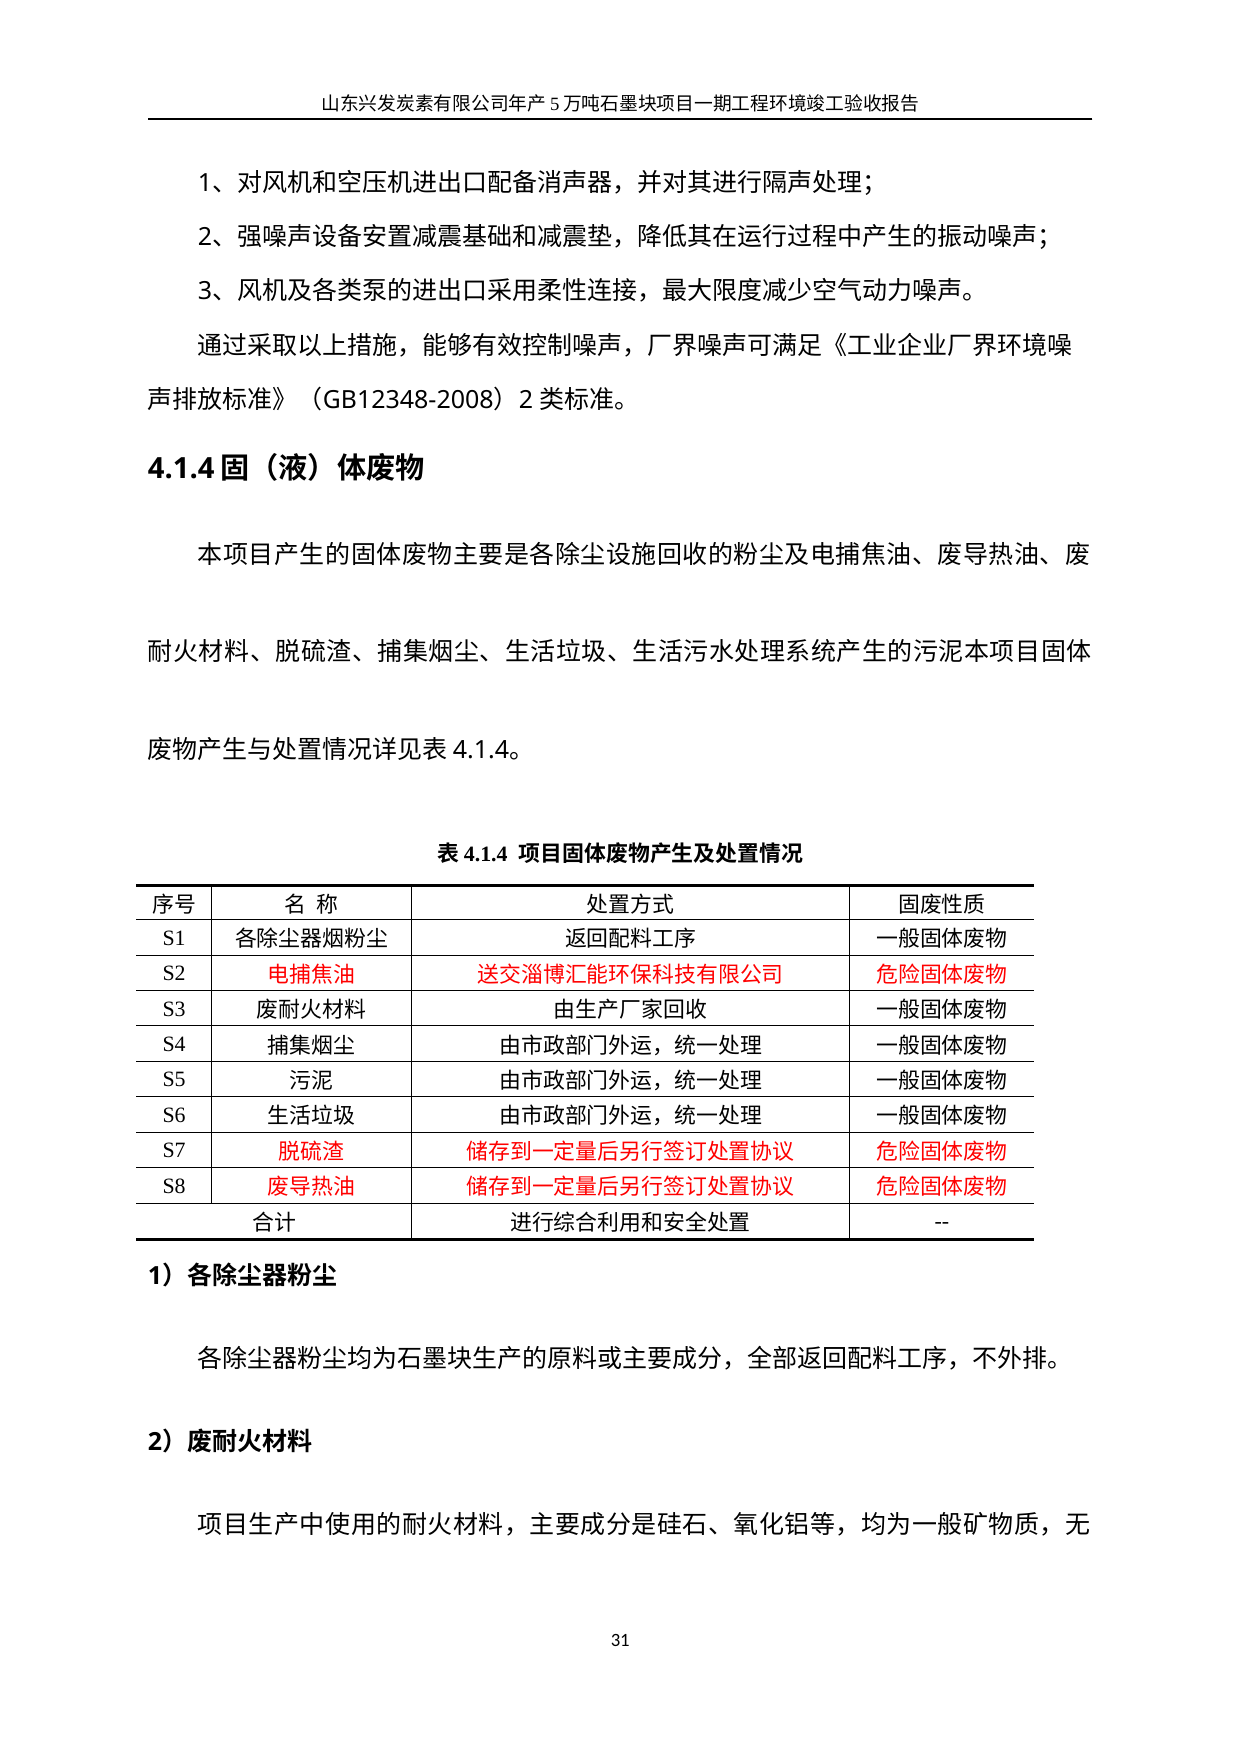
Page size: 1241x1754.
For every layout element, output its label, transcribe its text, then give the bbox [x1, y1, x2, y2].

table_cell 危险固体废物 [850, 1133, 1034, 1167]
table_cell S8 [136, 1168, 211, 1202]
table_cell S7 [136, 1133, 211, 1167]
table_cell 由市政部门外运，统一处理 [412, 1062, 849, 1096]
table_cell 各除尘器烟粉尘 [212, 920, 411, 954]
list 1）各除尘器粉尘 [148, 1241, 1092, 1306]
text 4.1.4固（液）体废物 [148, 434, 1092, 499]
table_cell 由市政部门外运，统一处理 [412, 1026, 849, 1061]
text 2、强噪声设备安置减震基础和减震垫，降低其在运行过程中产生的振动噪声； [148, 216, 1092, 253]
table_header 固废性质 [850, 887, 1034, 919]
table_cell 合计 [136, 1204, 411, 1238]
table_cell 送交淄博汇能环保科技有限公司 [412, 956, 849, 990]
table_cell 由生产厂家回收 [412, 991, 849, 1025]
table_cell 进行综合利用和安全处置 [412, 1204, 849, 1238]
table_cell -- [850, 1204, 1034, 1238]
table_cell S2 [136, 956, 211, 990]
table_header 序号 [136, 887, 211, 919]
table_cell 一般固体废物 [850, 991, 1034, 1025]
text 1、对风机和空压机进出口配备消声器，并对其进行隔声处理； [148, 162, 1092, 198]
table_cell 返回配料工序 [412, 920, 849, 954]
table_header 处置方式 [412, 887, 849, 919]
table_cell S6 [136, 1097, 211, 1132]
text 各除尘器粉尘均为石墨块生产的原料或主要成分，全部返回配料工序，不外排。 [148, 1324, 1092, 1389]
table_cell 废耐火材料 [212, 991, 411, 1025]
table_cell 一般固体废物 [850, 920, 1034, 954]
table_cell 脱硫渣 [212, 1133, 411, 1167]
table_cell 一般固体废物 [850, 1097, 1034, 1132]
text 3、风机及各类泵的进出口采用柔性连接，最大限度减少空气动力噪声。 [148, 271, 1092, 307]
table_cell 由市政部门外运，统一处理 [412, 1097, 849, 1132]
table_cell S1 [136, 920, 211, 954]
table_header 名 称 [212, 887, 411, 919]
table_cell 生活垃圾 [212, 1097, 411, 1132]
table_cell S5 [136, 1062, 211, 1096]
table_cell 储存到一定量后另行签订处置协议 [412, 1133, 849, 1167]
table_cell 储存到一定量后另行签订处置协议 [412, 1168, 849, 1202]
table_cell S4 [136, 1026, 211, 1061]
table_cell 一般固体废物 [850, 1026, 1034, 1061]
table_cell 捕集烟尘 [212, 1026, 411, 1061]
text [148, 1490, 1092, 1555]
text 表4.1.4 项目固体废物产生及处置情况 [148, 836, 1092, 868]
text 本项目产生的固体废物主要是各除尘设施回收的粉尘及电捕焦油、废导热油、废耐火材料、脱硫渣、捕集烟尘、生活垃圾、生活污水处理系统产生的污泥本项目固体废物产生与处置情况详见表4.1.4。 [148, 520, 1092, 780]
table_cell 废导热油 [212, 1168, 411, 1202]
table_cell 电捕焦油 [212, 956, 411, 990]
table_cell 危险固体废物 [850, 956, 1034, 990]
table_cell S3 [136, 991, 211, 1025]
table_cell 污泥 [212, 1062, 411, 1096]
table_cell 一般固体废物 [850, 1062, 1034, 1096]
list 2）废耐火材料 [148, 1407, 1092, 1472]
text 通过采取以上措施，能够有效控制噪声，厂界噪声可满足《工业企业厂界环境噪声排放标准》（GB12348-2008）2 类标准。 [148, 325, 1092, 416]
table_cell 危险固体废物 [850, 1168, 1034, 1202]
